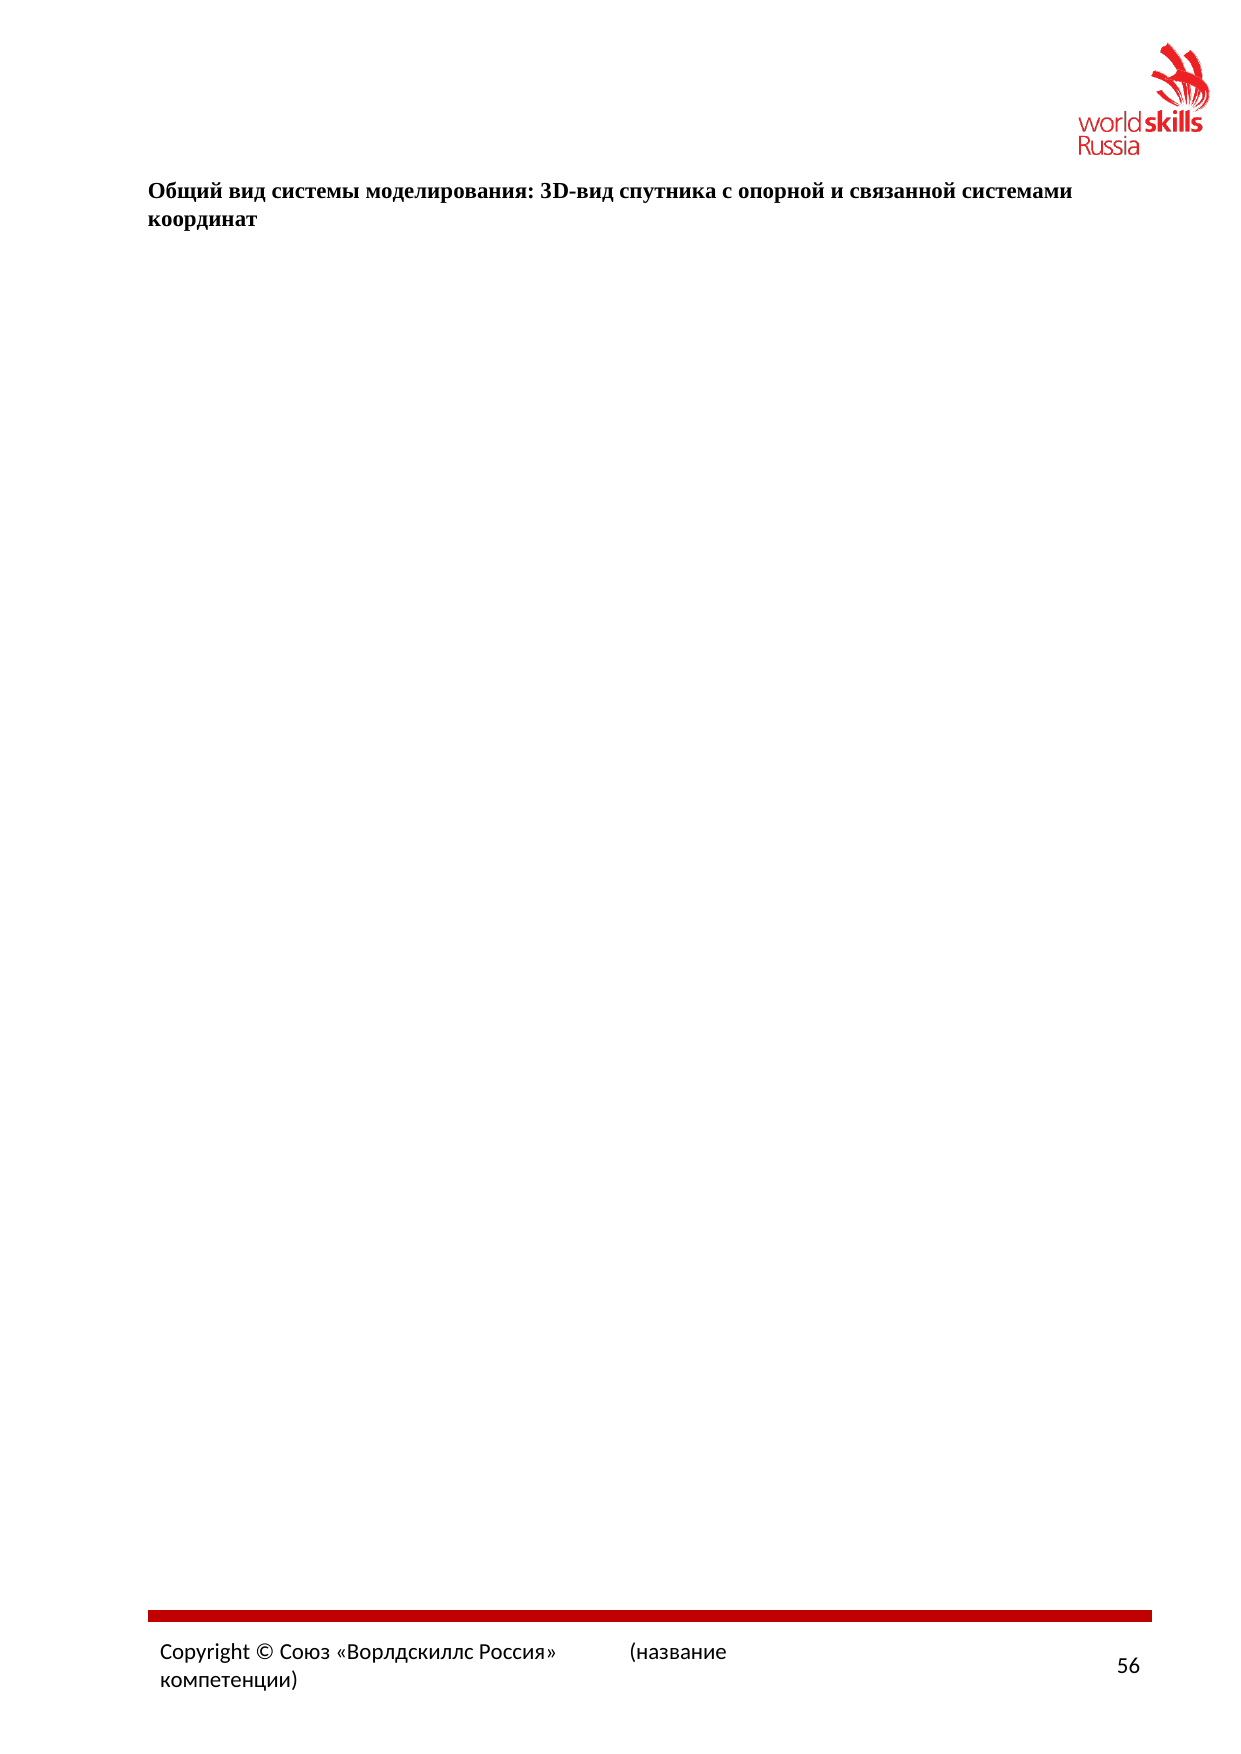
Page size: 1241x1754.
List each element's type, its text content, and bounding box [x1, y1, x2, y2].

text Общий вид системы моделирования: 3D-вид спутника с опорной и связанной системами координат [148, 177, 1152, 232]
picture [1078, 42, 1235, 155]
